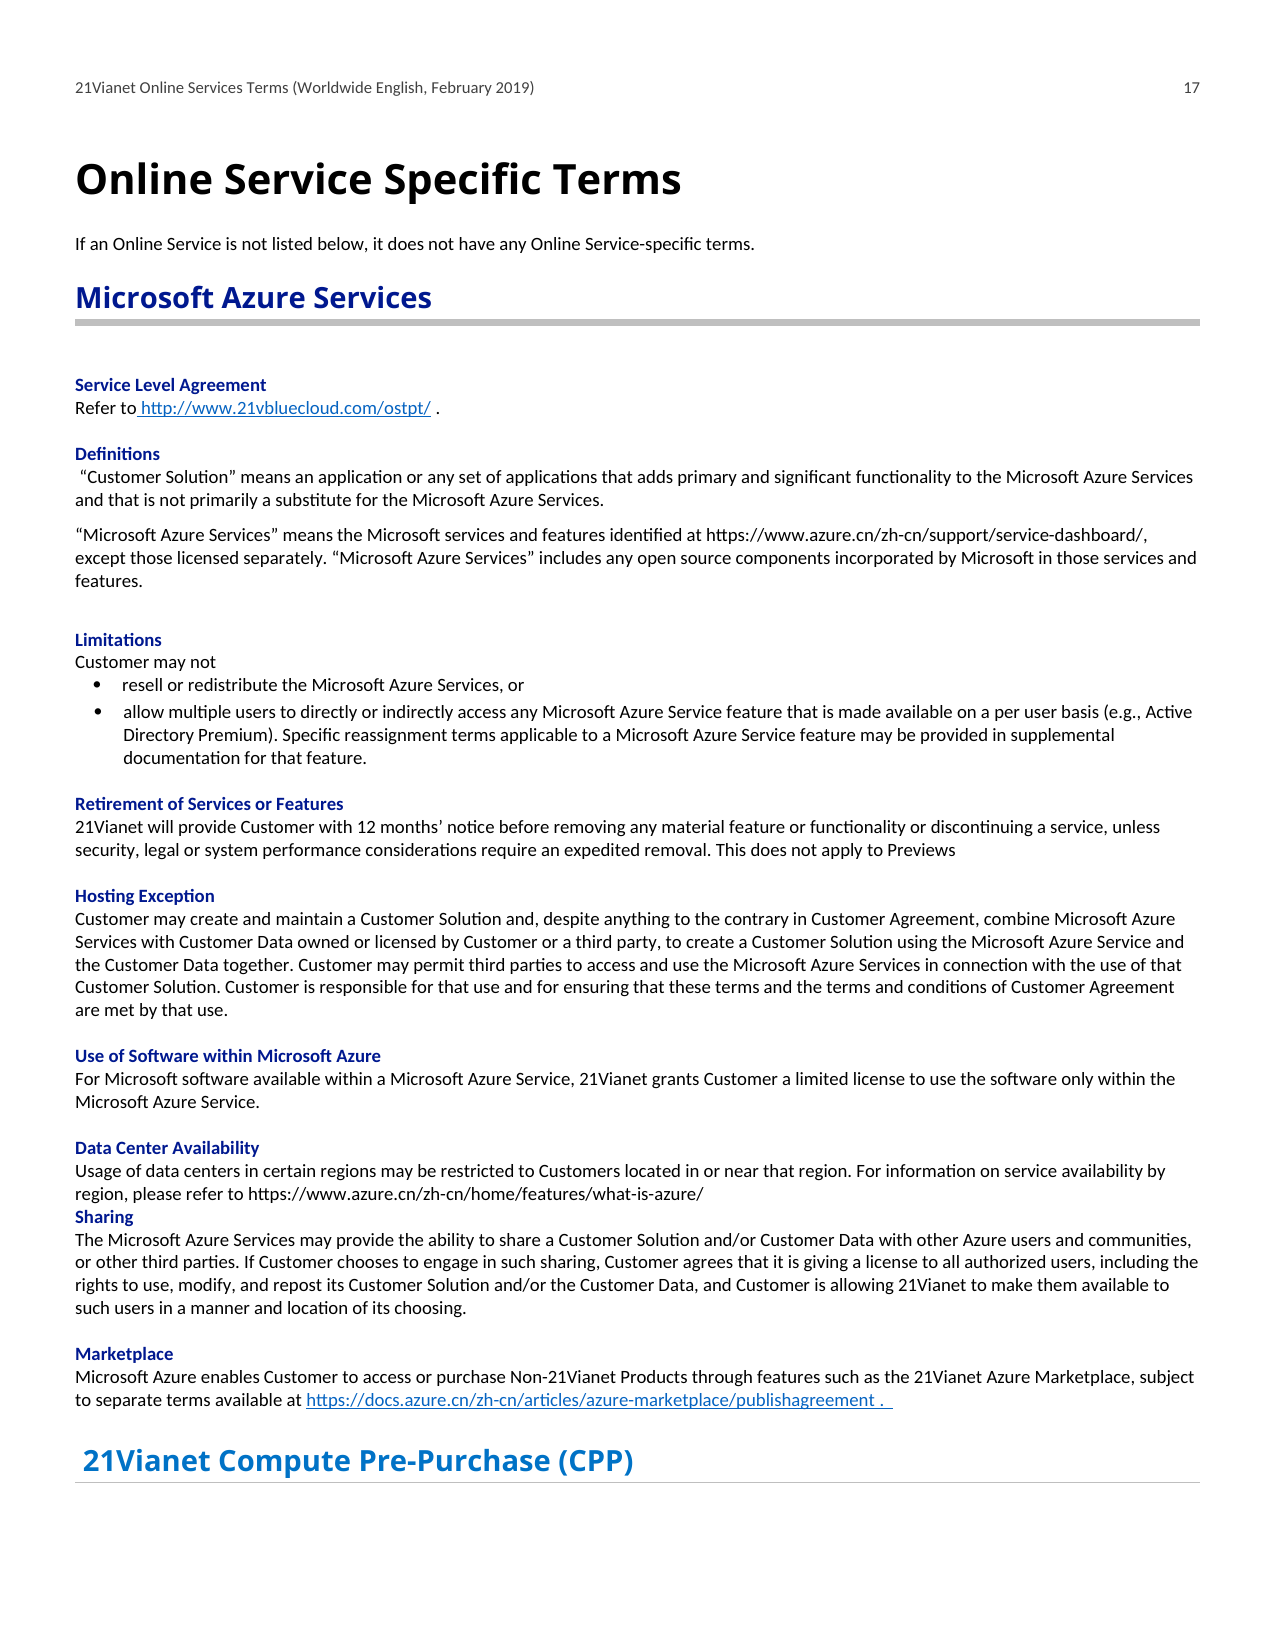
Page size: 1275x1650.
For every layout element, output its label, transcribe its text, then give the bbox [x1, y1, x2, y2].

list Sharing [75, 1205, 1200, 1228]
list Data Center Availability [75, 1136, 1200, 1159]
list Usage of data centers in certain regions may be restricted to Customers located in or near that region. For information on service availability by region, please refer to https://www.azure.cn/zh-cn/home/features/what-is-azure/ [75, 1159, 1200, 1205]
list allow multiple users to directly or indirectly access any Microsoft Azure Service feature that is made available on a per user basis (e.g., Active Directory Premium). Specific reassignment terms applicable to a Microsoft Azure Service feature may be provided in supplemental documentation for that feature. [94, 701, 1200, 769]
list Marketplace [75, 1342, 1200, 1365]
list Customer may create and maintain a Customer Solution and, despite anything to the contrary in Customer Agreement, combine Microsoft Azure Services with Customer Data owned or licensed by Customer or a third party, to create a Customer Solution using the Microsoft Azure Service and the Customer Data together. Customer may permit third parties to access and use the Microsoft Azure Services in connection with the use of that Customer Solution. Customer is responsible for that use and for ensuring that these terms and the terms and conditions of Customer Agreement are met by that use. [75, 907, 1200, 1021]
list Retirement of Services or Features [75, 792, 1200, 815]
list resell or redistribute the Microsoft Azure Services, or [94, 673, 1200, 696]
list The Microsoft Azure Services may provide the ability to share a Customer Solution and/or Customer Data with other Azure users and communities, or other third parties. If Customer chooses to engage in such sharing, Customer agrees that it is giving a license to all authorized users, including the rights to use, modify, and repost its Customer Solution and/or the Customer Data, and Customer is allowing 21Vianet to make them available to such users in a manner and location of its choosing. [75, 1228, 1200, 1319]
list Customer may not [75, 651, 1200, 673]
list Definitions [75, 442, 1200, 465]
list Hosting Exception [75, 884, 1200, 907]
list If an Online Service is not listed below, it does not have any Online Service-specific terms. [75, 232, 1200, 255]
list “Microsoft Azure Services” means the Microsoft services and features identified at https://www.azure.cn/zh-cn/support/service-dashboard/, except those licensed separately. “Microsoft Azure Services” includes any open source components incorporated by Microsoft in those services and features. [75, 523, 1200, 592]
list Refer to http://www.21vbluecloud.com/ostpt/ . [75, 396, 1200, 419]
list Service Level Agreement [75, 373, 1200, 396]
subtitle 21Vianet Compute Pre-Purchase (CPP) [75, 1440, 1200, 1482]
subtitle Online Service Specific Terms [75, 150, 1200, 207]
list Microsoft Azure enables Customer to access or purchase Non-21Vianet Products through features such as the 21Vianet Azure Marketplace, subject to separate terms available at https://docs.azure.cn/zh-cn/articles/azure-marketplace/publishagreement . [75, 1365, 1200, 1411]
list 21Vianet will provide Customer with 12 months’ notice before removing any material feature or functionality or discontinuing a service, unless security, legal or system performance considerations require an expedited removal. This does not apply to Previews [75, 815, 1200, 861]
list Use of Software within Microsoft Azure [75, 1044, 1200, 1067]
list “Customer Solution” means an application or any set of applications that adds primary and significant functionality to the Microsoft Azure Services and that is not primarily a substitute for the Microsoft Azure Services. [75, 465, 1200, 511]
subtitle Microsoft Azure Services [75, 278, 1200, 319]
list Limitations [75, 628, 1200, 651]
list For Microsoft software available within a Microsoft Azure Service, 21Vianet grants Customer a limited license to use the software only within the Microsoft Azure Service. [75, 1067, 1200, 1113]
